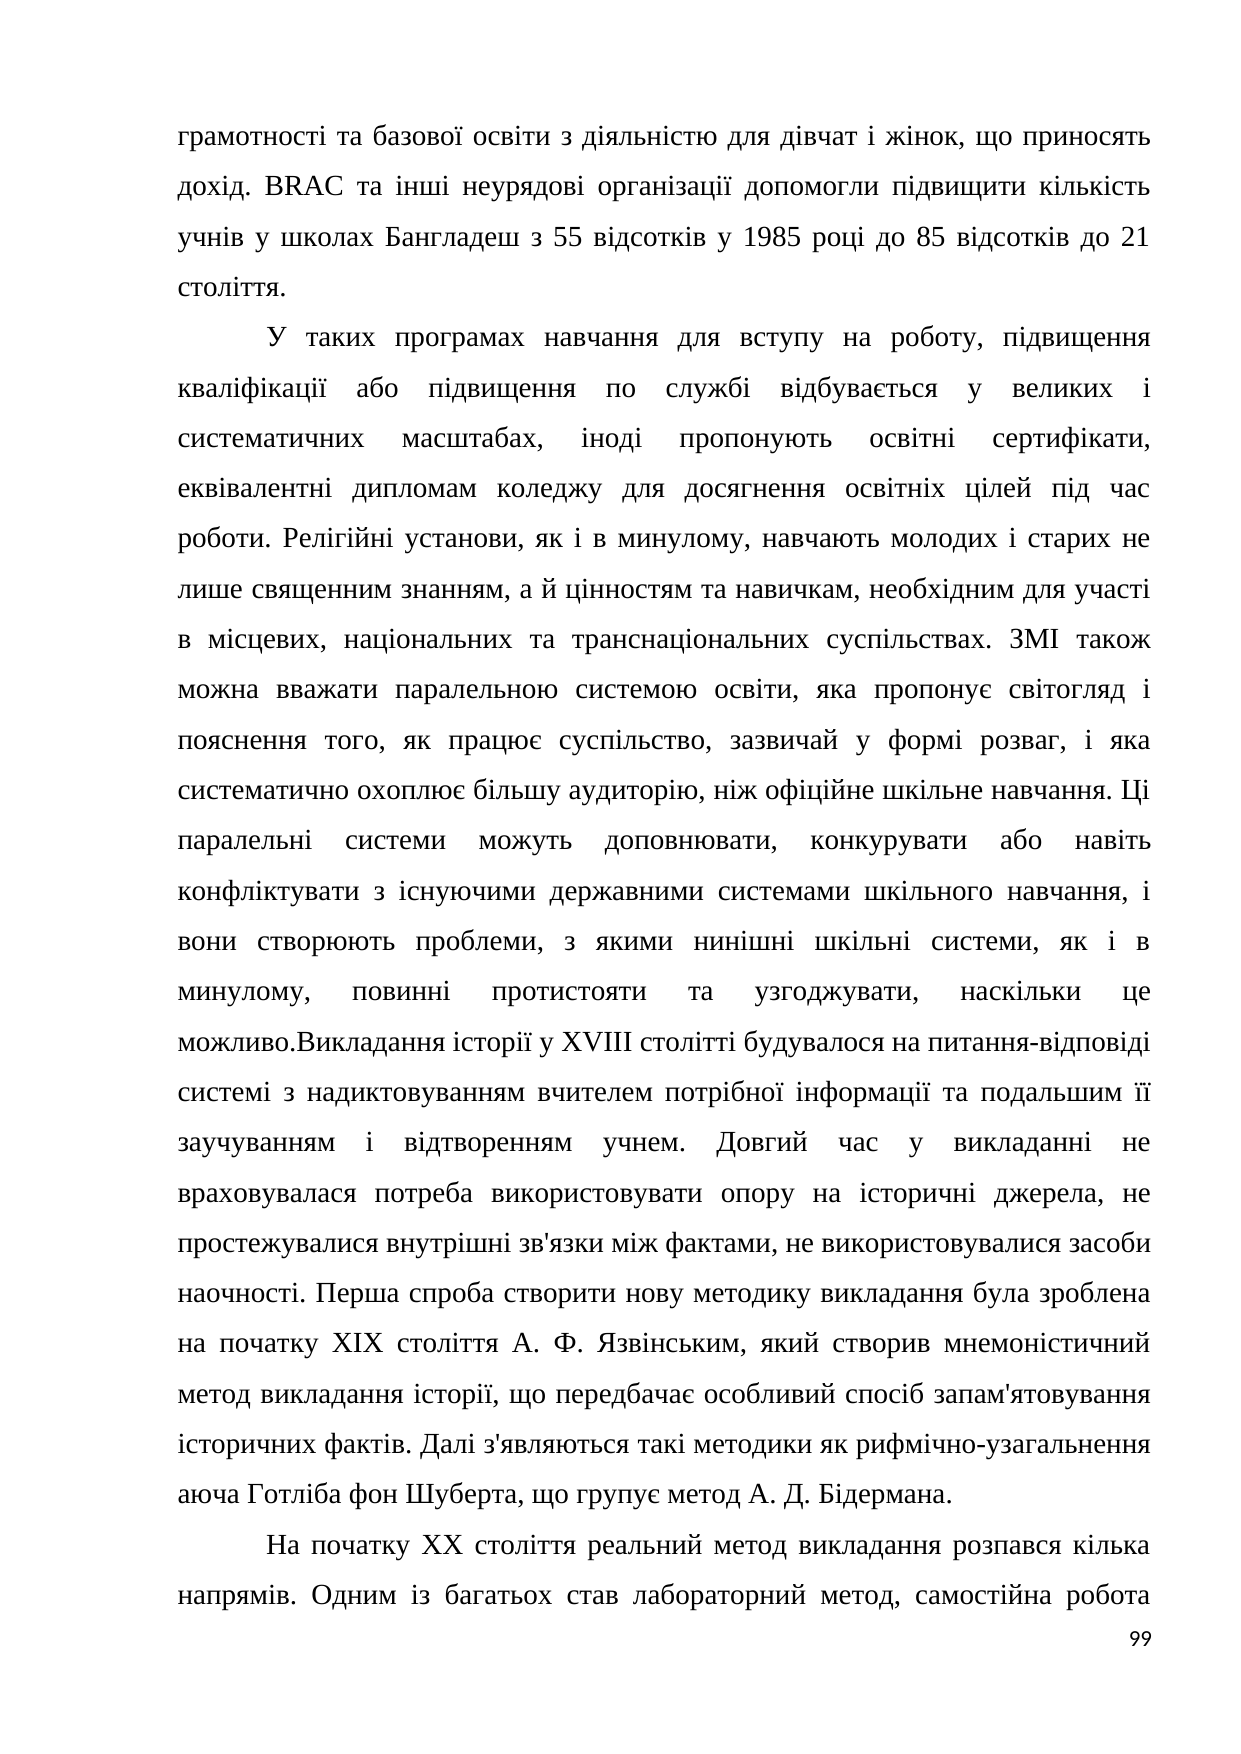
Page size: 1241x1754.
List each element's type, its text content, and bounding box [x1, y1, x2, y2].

text У таких програмах навчання для вступу на роботу, підвищення кваліфікації або підвищення по службі відбувається у великих і систематичних масштабах, іноді пропонують освітні сертифікати, еквівалентні дипломам коледжу для досягнення освітніх цілей під час роботи. Релігійні установи, як і в минулому, навчають молодих і старих не лише священним знанням, а й цінностям та навичкам, необхідним для участі в місцевих, національних та транснаціональних суспільствах. ЗМІ також можна вважати паралельною системою освіти, яка пропонує світогляд і пояснення того, як працює суспільство, зазвичай у формі розваг, і яка систематично охоплює більшу аудиторію, ніж офіційне шкільне навчання. Ці паралельні системи можуть доповнювати, конкурувати або навіть конфліктувати з існуючими державними системами шкільного навчання, і вони створюють проблеми, з якими нинішні шкільні системи, як і в минулому, повинні протистояти та узгоджувати, наскільки це можливо.Викладання історії у XVIII столітті будувалося на питання-відповіді системі з надиктовуванням вчителем потрібної інформації та подальшим її заучуванням і відтворенням учнем. Довгий час у викладанні не враховувалася потреба використовувати опору на історичні джерела, не простежувалися внутрішні зв'язки між фактами, не використовувалися засоби наочності. Перша спроба створити нову методику викладання була зроблена на початку XIX століття А. Ф. Язвінським, який створив мнемоністичний метод викладання історії, що передбачає особливий спосіб запам'ятовування історичних фактів. Далі з'являються такі методики як рифмічно-узагальнення аюча Готліба фон Шуберта, що групує метод А. Д. Бідермана. [177, 319, 1152, 1510]
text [177, 1527, 1152, 1611]
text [177, 118, 1152, 303]
